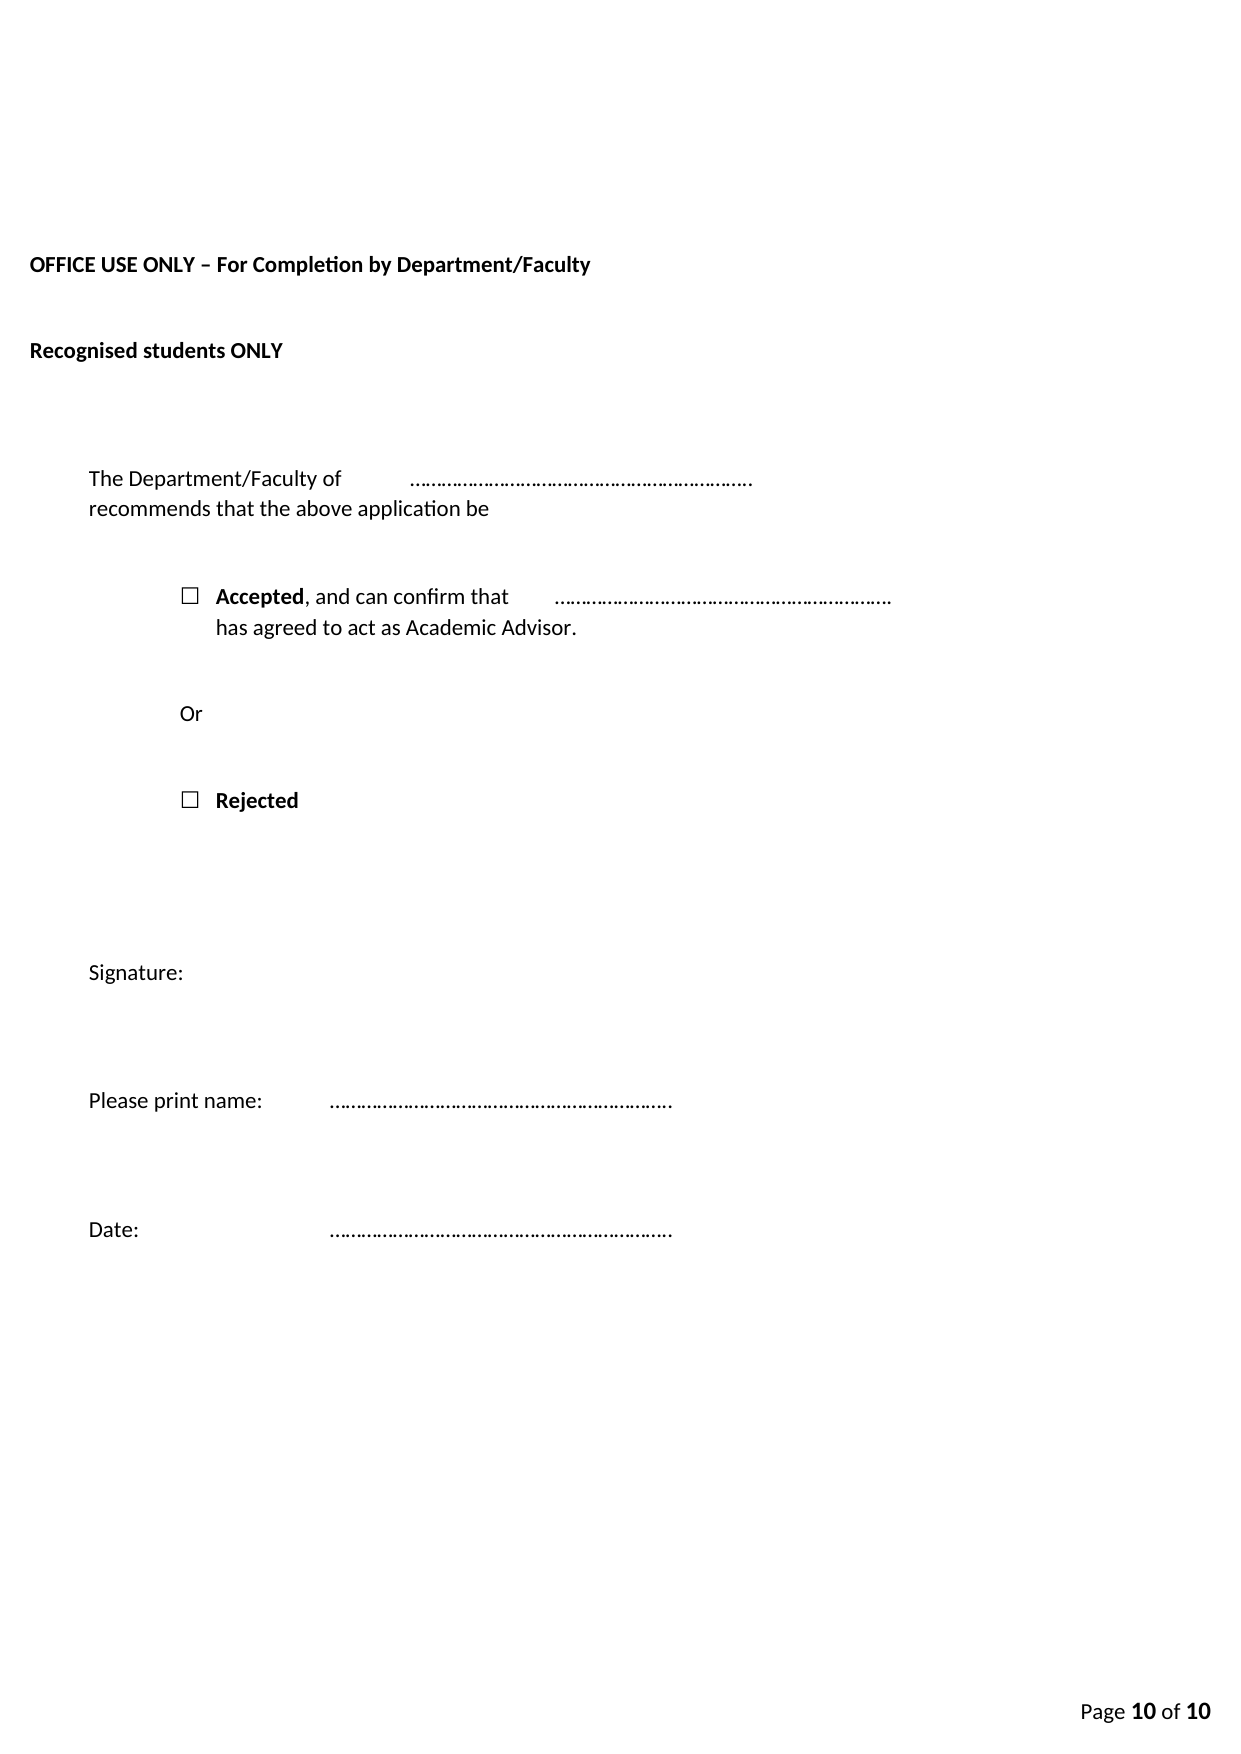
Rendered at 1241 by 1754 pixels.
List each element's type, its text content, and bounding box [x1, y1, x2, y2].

text Date: ……………………………………………………….. [89, 1215, 1211, 1243]
text The Department/Faculty of ……………………………………………………….. recommends that the above application be [89, 464, 1211, 522]
text Recognised students ONLY [29, 336, 1211, 364]
text Please print name: ……………………………………………………….. [89, 1087, 1211, 1114]
text Or [104, 699, 1211, 727]
text Accepted, and can confirm that ………………………………………………………. has agreed to act as Academic Advisor. [89, 580, 1211, 641]
text OFFICE USE ONLY – For Completion by Department/Faculty [29, 251, 1211, 279]
text Rejected [29, 784, 1211, 815]
text Signature: [89, 958, 1211, 986]
